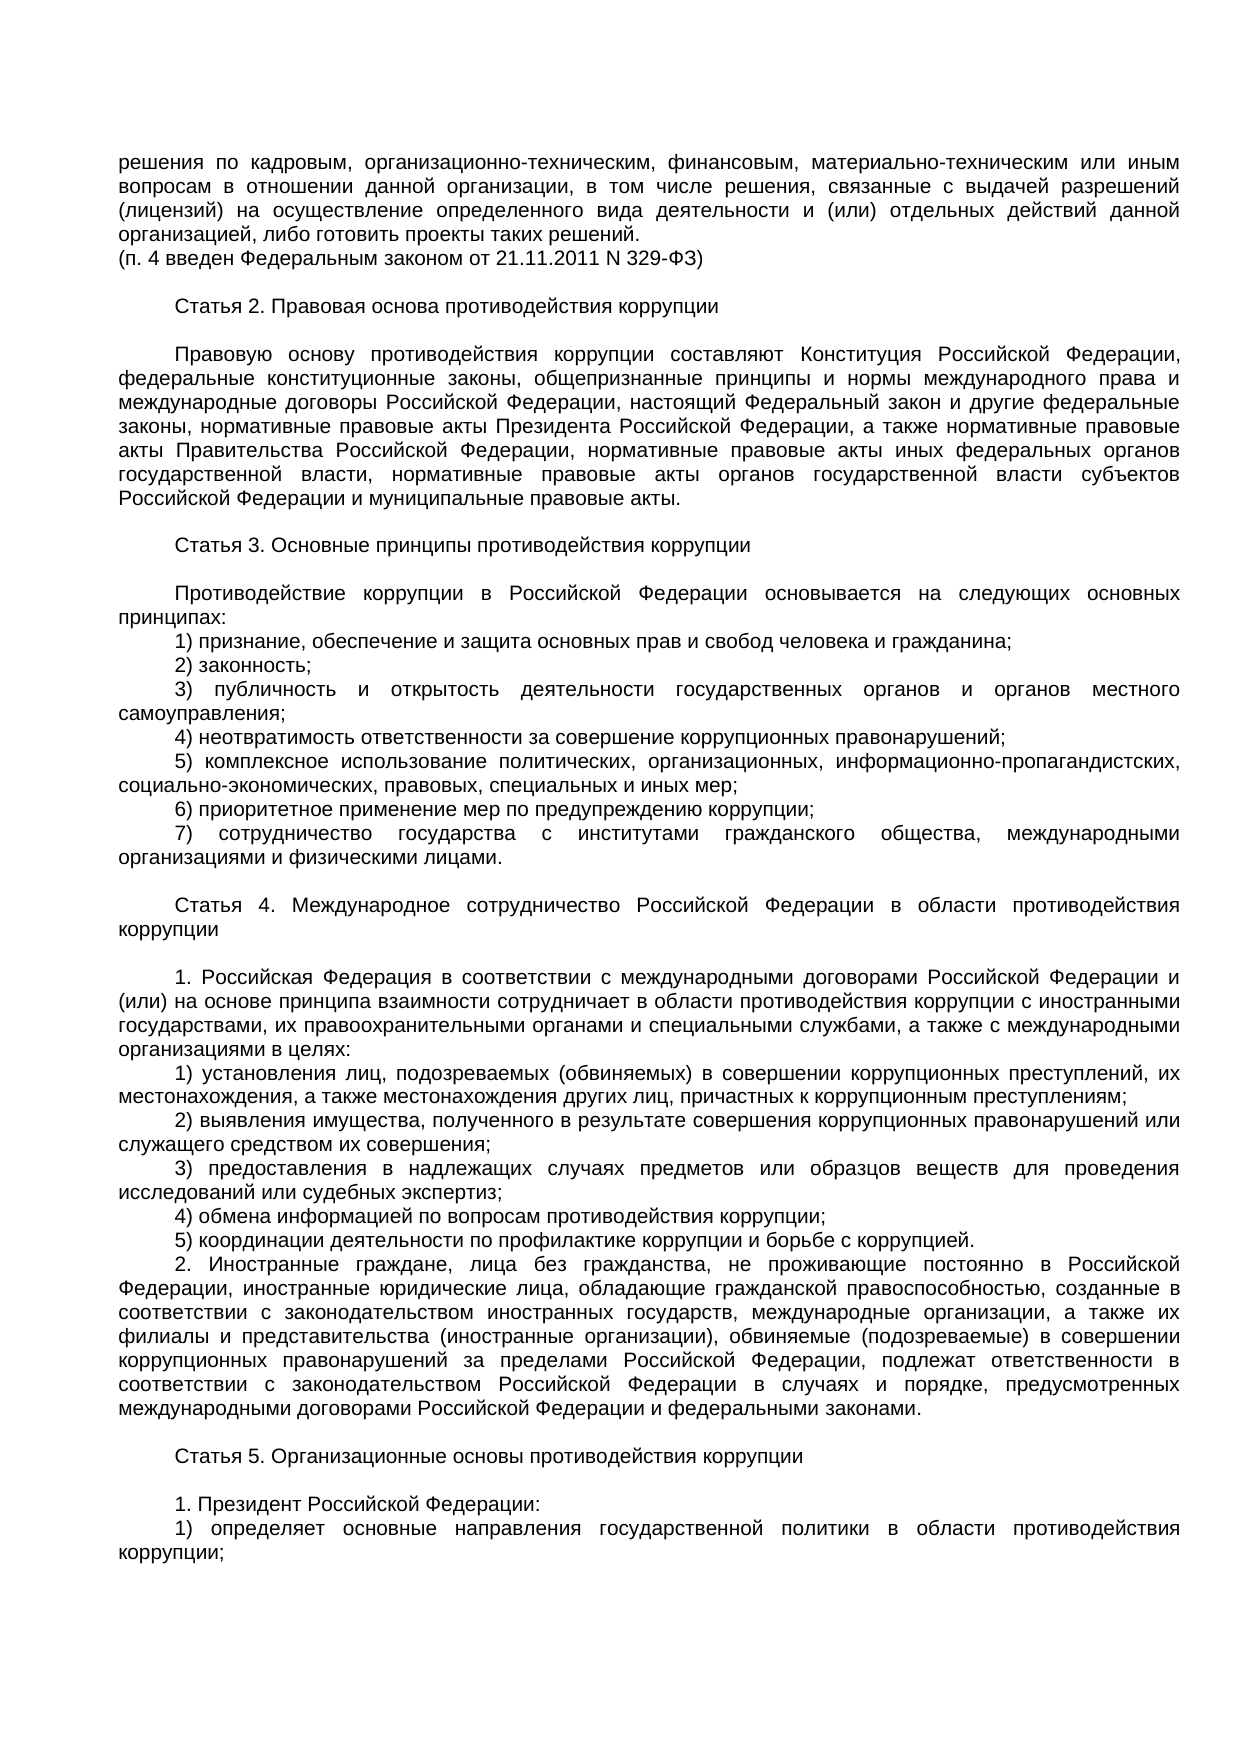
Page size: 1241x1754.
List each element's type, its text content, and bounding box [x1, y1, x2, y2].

text Правовую основу противодействия коррупции составляют Конституция Российской Федерации, федеральные конституционные законы, общепризнанные принципы и нормы международного права и международные договоры Российской Федерации, настоящий Федеральный закон и другие федеральные законы, нормативные правовые акты Президента Российской Федерации, а также нормативные правовые акты Правительства Российской Федерации, нормативные правовые акты иных федеральных органов государственной власти, нормативные правовые акты органов государственной власти субъектов Российской Федерации и муниципальные правовые акты. [118, 342, 1181, 509]
text 1. Президент Российской Федерации: [118, 1492, 1181, 1516]
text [118, 150, 1181, 246]
text 3) предоставления в надлежащих случаях предметов или образцов веществ для проведения исследований или судебных экспертиз; [118, 1156, 1181, 1204]
text Статья 5. Организационные основы противодействия коррупции [118, 1444, 1181, 1468]
text 7) сотрудничество государства с институтами гражданского общества, международными организациями и физическими лицами. [118, 821, 1181, 869]
text Статья 4. Международное сотрудничество Российской Федерации в области противодействия коррупции [118, 893, 1181, 941]
text 5) координации деятельности по профилактике коррупции и борьбе с коррупцией. [118, 1228, 1181, 1252]
text 2. Иностранные граждане, лица без гражданства, не проживающие постоянно в Российской Федерации, иностранные юридические лица, обладающие гражданской правоспособностью, созданные в соответствии с законодательством иностранных государств, международные организации, а также их филиалы и представительства (иностранные организации), обвиняемые (подозреваемые) в совершении коррупционных правонарушений за пределами Российской Федерации, подлежат ответственности в соответствии с законодательством Российской Федерации в случаях и порядке, предусмотренных международными договорами Российской Федерации и федеральными законами. [118, 1252, 1181, 1420]
text Противодействие коррупции в Российской Федерации основывается на следующих основных принципах: [118, 581, 1181, 629]
text 3) публичность и открытость деятельности государственных органов и органов местного самоуправления; [118, 677, 1181, 725]
text 2) выявления имущества, полученного в результате совершения коррупционных правонарушений или служащего средством их совершения; [118, 1108, 1181, 1156]
text 2) законность; [118, 653, 1181, 677]
text 1) определяет основные направления государственной политики в области противодействия коррупции; [118, 1516, 1181, 1563]
text 4) неотвратимость ответственности за совершение коррупционных правонарушений; [118, 725, 1181, 749]
text 1) установления лиц, подозреваемых (обвиняемых) в совершении коррупционных преступлений, их местонахождения, а также местонахождения других лиц, причастных к коррупционным преступлениям; [118, 1060, 1181, 1108]
text Статья 3. Основные принципы противодействия коррупции [118, 533, 1181, 557]
text 4) обмена информацией по вопросам противодействия коррупции; [118, 1204, 1181, 1228]
text 5) комплексное использование политических, организационных, информационно-пропагандистских, социально-экономических, правовых, специальных и иных мер; [118, 749, 1181, 797]
text Статья 2. Правовая основа противодействия коррупции [118, 294, 1181, 318]
text 1) признание, обеспечение и защита основных прав и свобод человека и гражданина; [118, 629, 1181, 653]
text (п. 4 введен Федеральным законом от 21.11.2011 N 329-ФЗ) [118, 246, 1181, 270]
text 1. Российская Федерация в соответствии с международными договорами Российской Федерации и (или) на основе принципа взаимности сотрудничает в области противодействия коррупции с иностранными государствами, их правоохранительными органами и специальными службами, а также с международными организациями в целях: [118, 964, 1181, 1060]
text 6) приоритетное применение мер по предупреждению коррупции; [118, 797, 1181, 821]
